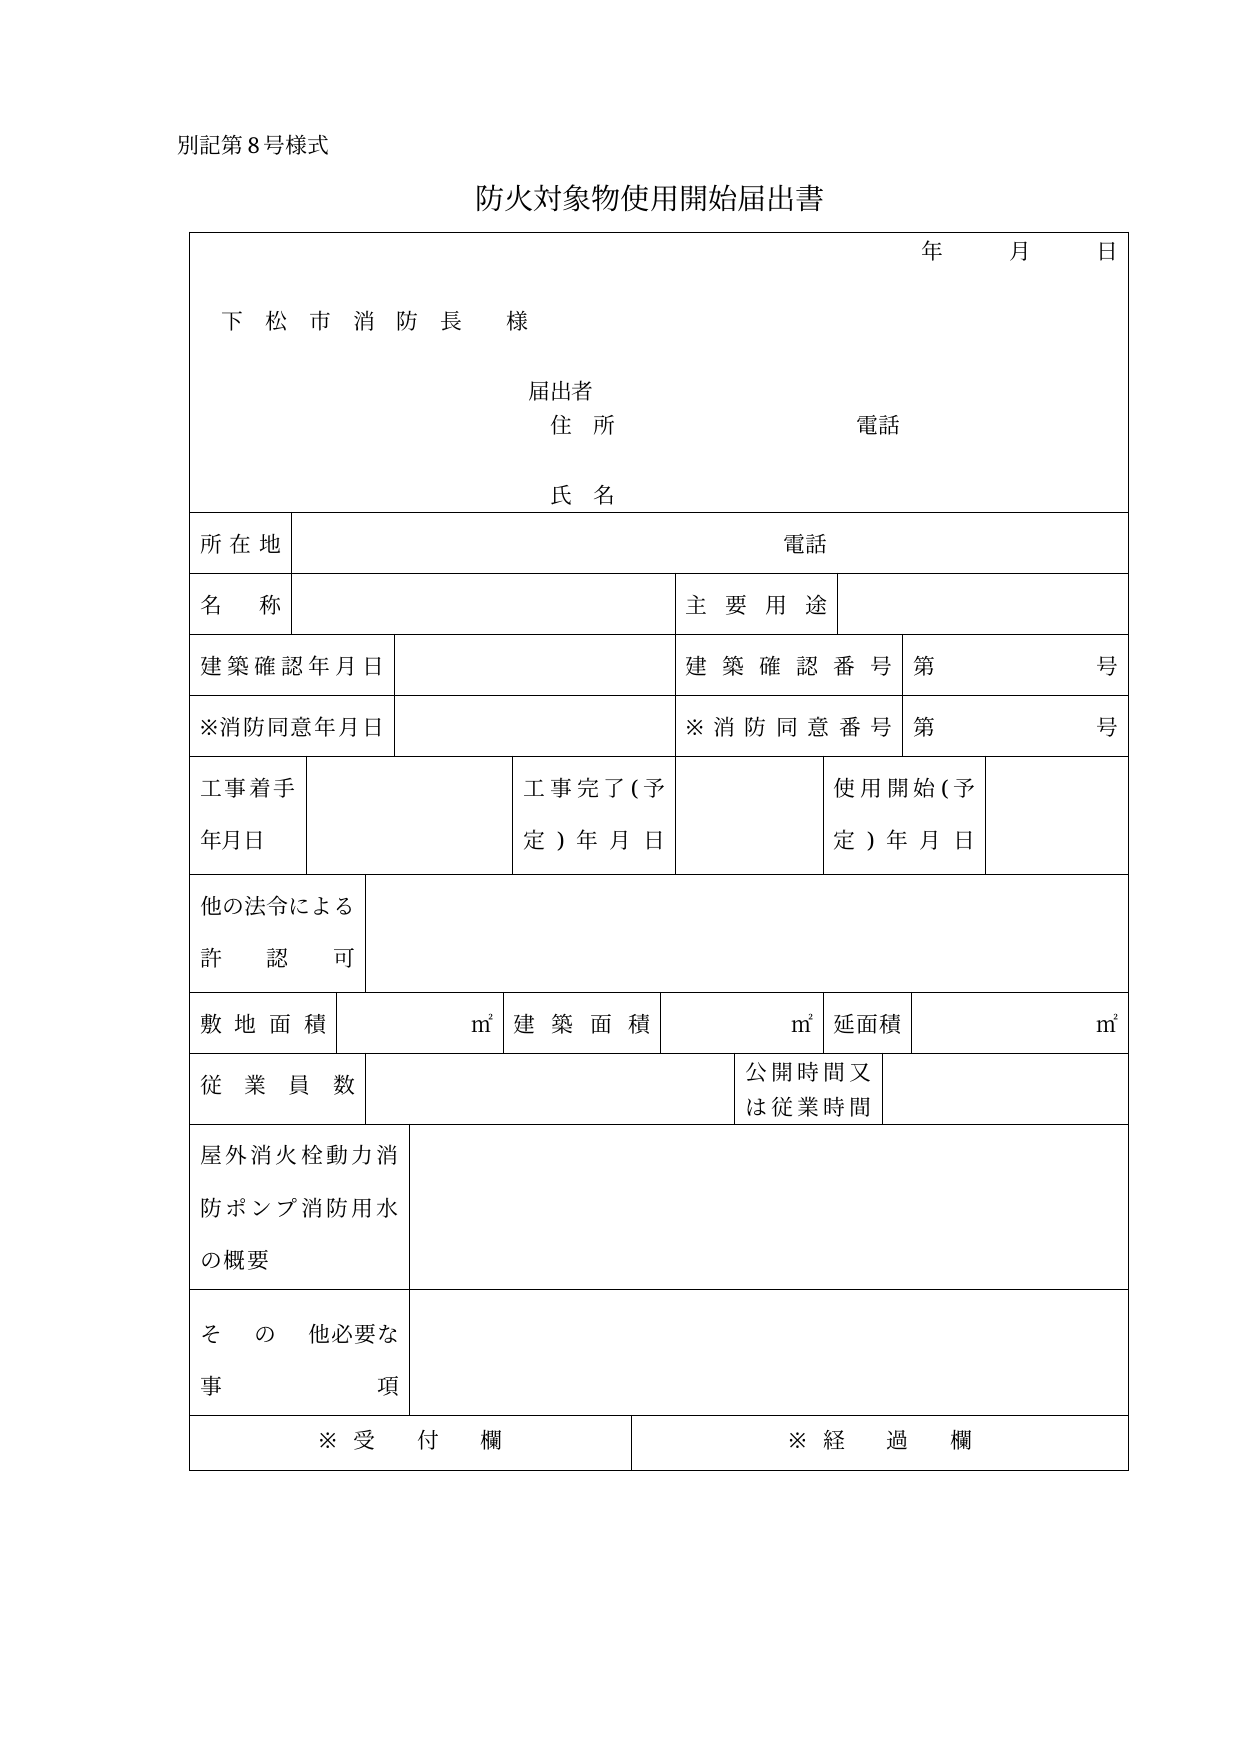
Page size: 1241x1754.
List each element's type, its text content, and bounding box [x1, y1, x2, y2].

table_cell [986, 757, 1128, 874]
table_cell ※経過欄 [632, 1416, 1128, 1469]
table_cell [410, 1125, 1128, 1289]
table_cell その他必要な事項 [190, 1290, 409, 1415]
table_cell 使用開始(予定)年月日 [824, 757, 985, 874]
table_cell 電話 [292, 513, 1128, 573]
table_cell ㎡ [337, 993, 503, 1053]
table_cell ㎡ [912, 993, 1128, 1053]
table_cell 建築確認番号 [676, 635, 902, 694]
table_cell ※消防同意年月日 [190, 696, 394, 756]
table_cell [410, 1290, 1128, 1415]
table_cell 従業員数 [190, 1054, 365, 1123]
table_cell 所在地 [190, 513, 291, 573]
table_cell ㎡ [661, 993, 823, 1053]
table_cell 屋外消火栓動力消防ポンプ消防用水の概要 [190, 1125, 409, 1289]
text 防火対象物使用開始届出書 [177, 162, 1122, 232]
table_cell 主要用途 [676, 574, 837, 634]
table_cell [395, 696, 675, 756]
table_cell 他の法令による許認可 [190, 875, 365, 992]
table_cell 公開時間又は従業時間 [735, 1054, 882, 1123]
table_cell [292, 574, 675, 634]
table_cell 延面積 [824, 993, 911, 1053]
table_cell 建築面積 [504, 993, 660, 1053]
table_cell [366, 1054, 734, 1123]
table_cell [307, 757, 512, 874]
table_cell 名称 [190, 574, 291, 634]
table_cell 敷地面積 [190, 993, 336, 1053]
table_cell ※受付欄 [190, 1416, 631, 1469]
table_cell [395, 635, 675, 694]
table_cell [366, 875, 1128, 992]
table_header 年 月 日 下 松 市 消 防 長 様 届出者 住 所 電話 氏 名 [190, 233, 1128, 512]
table_cell [676, 757, 823, 874]
table_cell 工事完了(予定)年月日 [513, 757, 675, 874]
table_cell [883, 1054, 1128, 1123]
table_cell 第号 [903, 635, 1128, 694]
table_cell ※消防同意番号 [676, 696, 902, 756]
table_cell [838, 574, 1128, 634]
text 別記第8号様式 [177, 127, 1122, 162]
table_cell 第号 [903, 696, 1128, 756]
table_cell 工事着手年月日 [190, 757, 306, 874]
table_cell 建築確認年月日 [190, 635, 394, 694]
